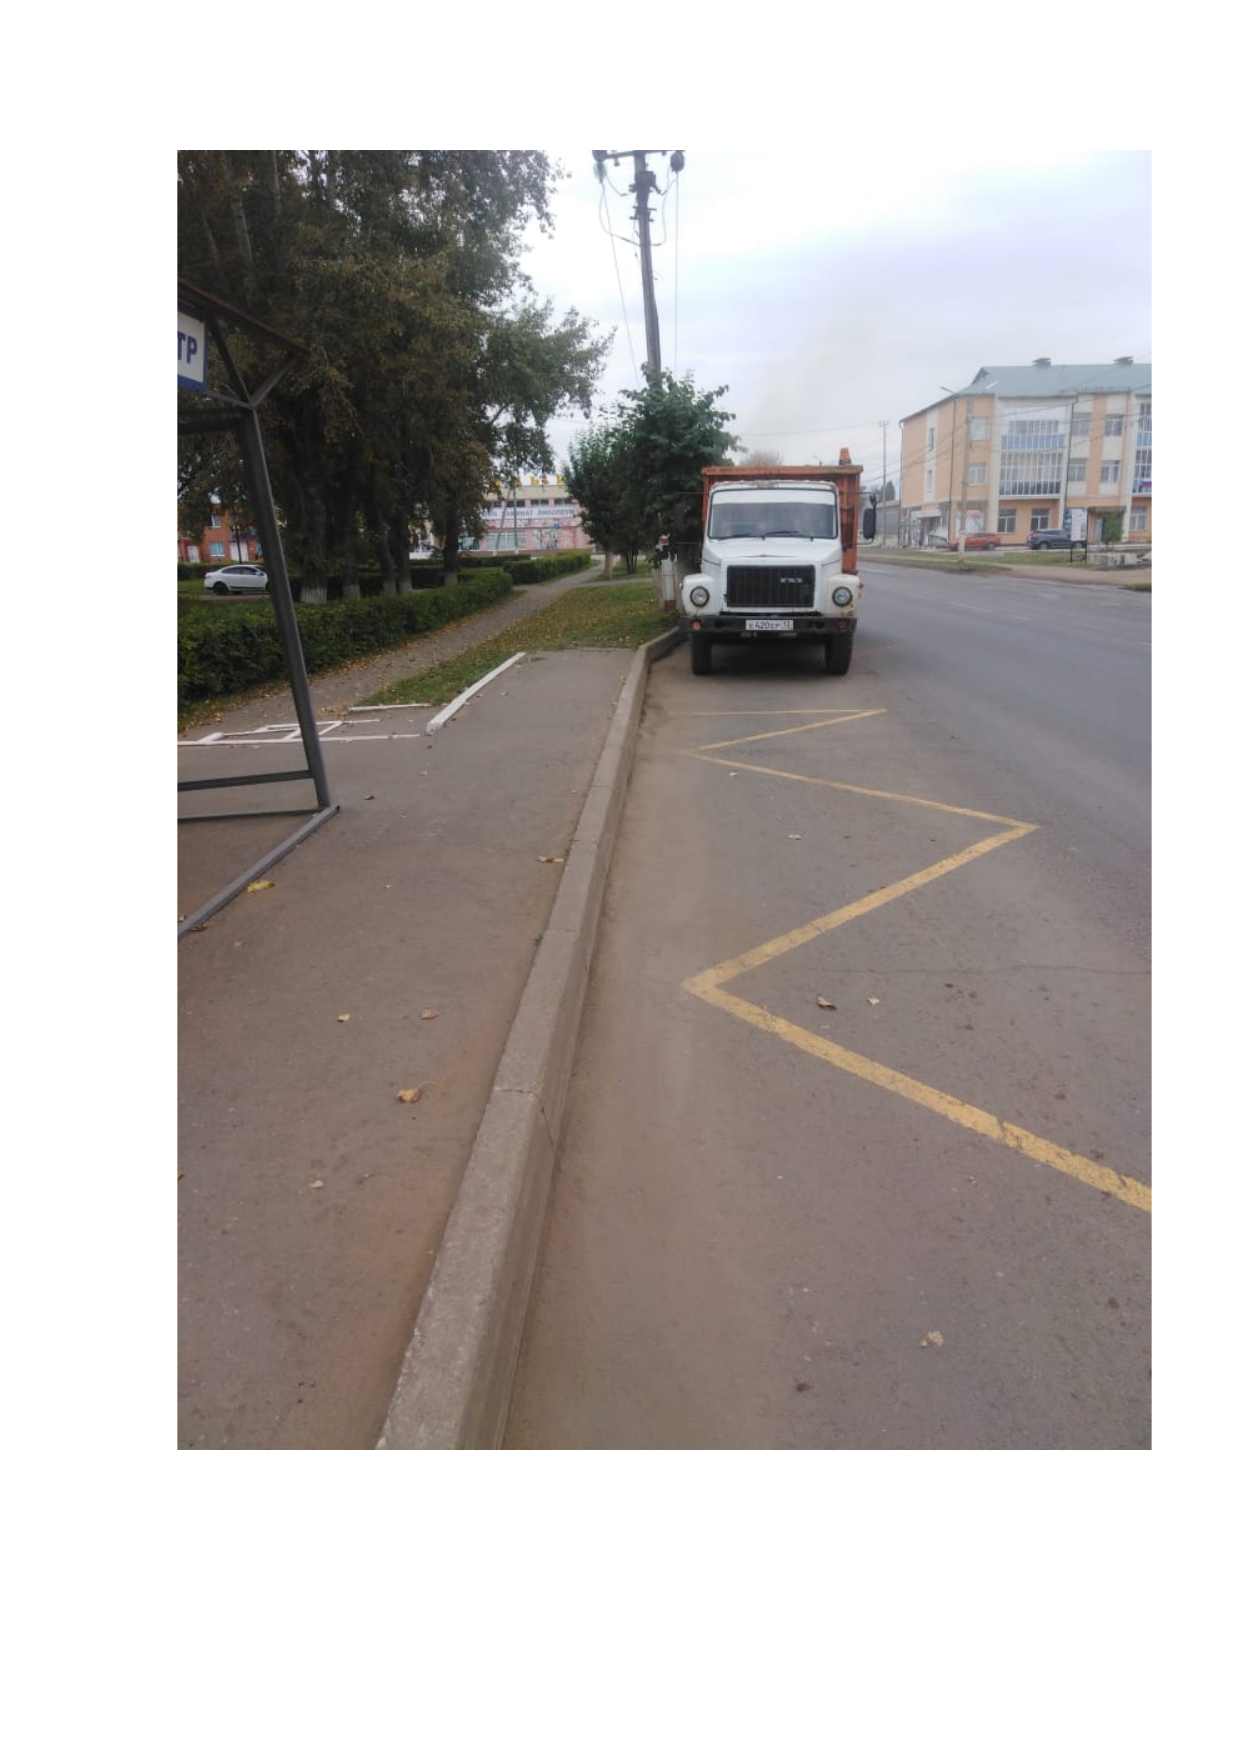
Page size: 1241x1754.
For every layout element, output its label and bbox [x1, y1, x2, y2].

picture [177, 150, 1152, 1450]
